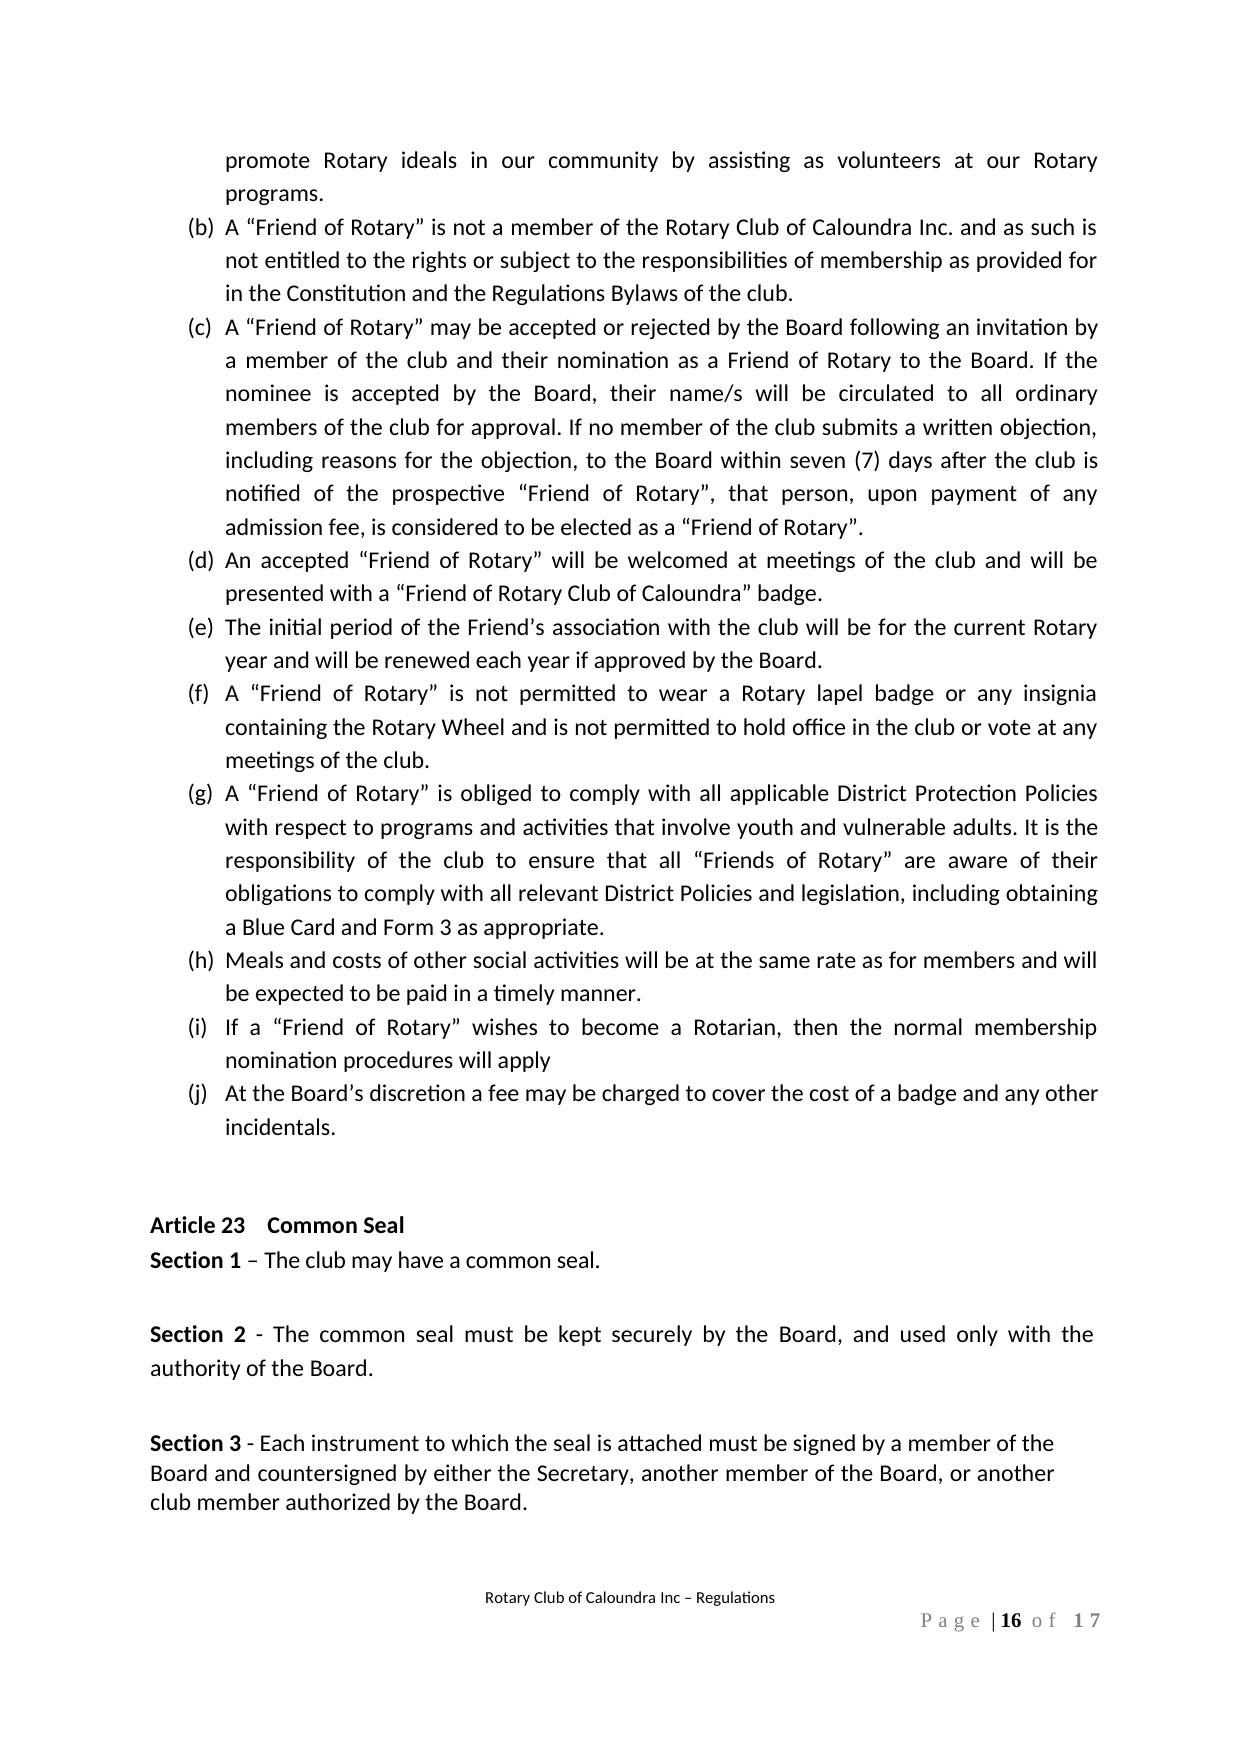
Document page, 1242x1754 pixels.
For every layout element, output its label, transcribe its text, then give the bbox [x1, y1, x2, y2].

text Section 3 - Each instrument to which the seal is attached must be signed by a member of the Board and countersigned by either the Secretary, another member of the Board, or another club member authorized by the Board. [150, 1428, 1055, 1516]
text Section 2 - The common seal must be kept securely by the Board, and used only with the authority of the Board. [150, 1316, 1094, 1383]
text Article 23 Common Seal [150, 1210, 1100, 1239]
list A “Friend of Rotary” is obliged to comply with all applicable District Protection Policies with respect to programs and activities that involve youth and vulnerable adults. It is the responsibility of the club to ensure that all “Friends of Rotary” are aware of their obligations to comply with all relevant District Policies and legislation, including obtaining a Blue Card and Form 3 as appropriate. [187, 775, 1099, 942]
list A “Friend of Rotary” is not a member of the Rotary Club of Caloundra Inc. and as such is not entitled to the rights or subject to the responsibilities of membership as provided for in the Constitution and the Regulations Bylaws of the club. [187, 208, 1099, 308]
text Section 1 – The club may have a common seal. [150, 1245, 1100, 1274]
list An accepted “Friend of Rotary” will be welcomed at meetings of the club and will be presented with a “Friend of Rotary Club of Caloundra” badge. [187, 542, 1099, 608]
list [187, 142, 1099, 208]
list Meals and costs of other social activities will be at the same rate as for members and will be expected to be paid in a timely manner. [187, 942, 1099, 1008]
list A “Friend of Rotary” is not permitted to wear a Rotary lapel badge or any insignia containing the Rotary Wheel and is not permitted to hold office in the club or vote at any meetings of the club. [187, 675, 1099, 775]
list The initial period of the Friend’s association with the club will be for the current Rotary year and will be renewed each year if approved by the Board. [187, 608, 1099, 675]
list At the Board’s discretion a fee may be charged to cover the cost of a badge and any other incidentals. [187, 1075, 1099, 1142]
list If a “Friend of Rotary” wishes to become a Rotarian, then the normal membership nomination procedures will apply [187, 1008, 1099, 1075]
list A “Friend of Rotary” may be accepted or rejected by the Board following an invitation by a member of the club and their nomination as a Friend of Rotary to the Board. If the nominee is accepted by the Board, their name/s will be circulated to all ordinary members of the club for approval. If no member of the club submits a written objection, including reasons for the objection, to the Board within seven (7) days after the club is notified of the prospective “Friend of Rotary”, that person, upon payment of any admission fee, is considered to be elected as a “Friend of Rotary”. [187, 308, 1099, 542]
